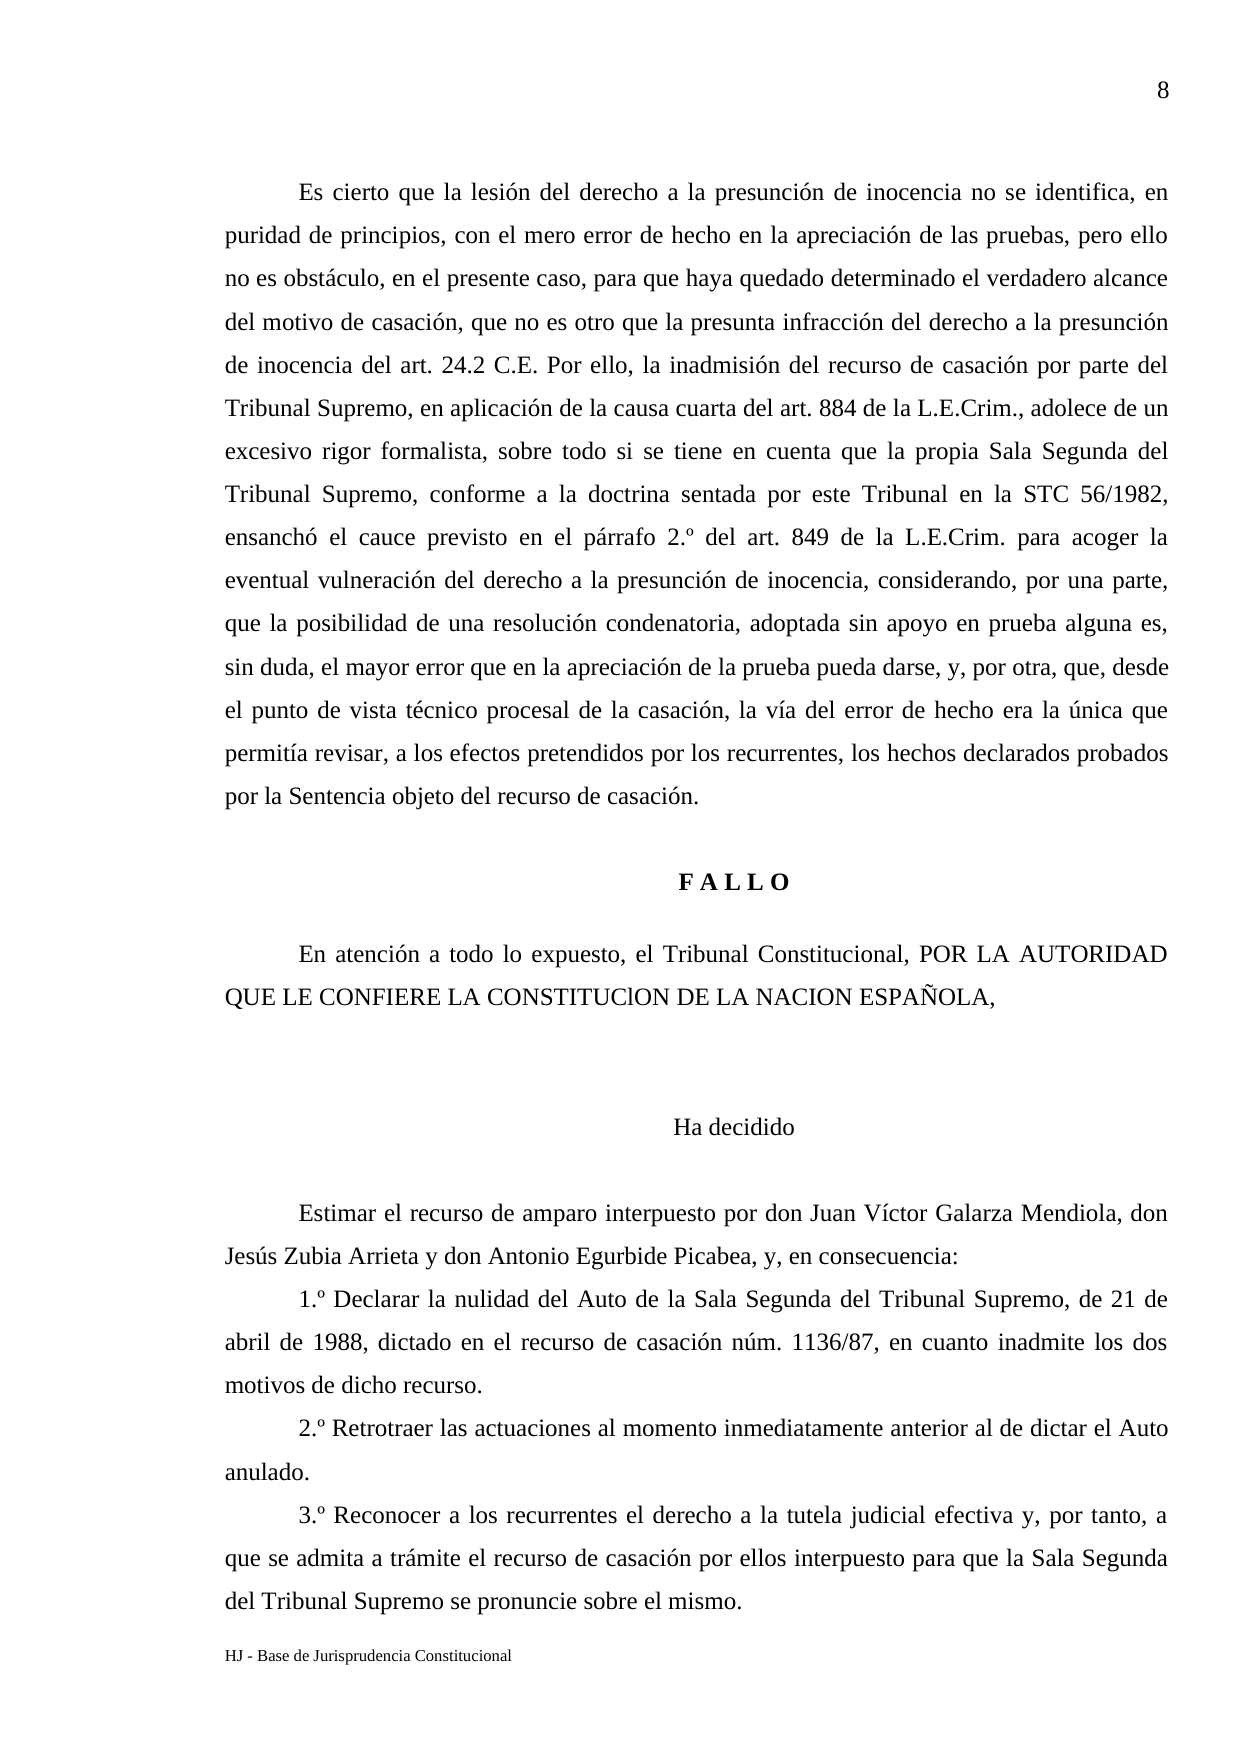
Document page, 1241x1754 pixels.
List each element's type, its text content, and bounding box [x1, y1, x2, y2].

text 3.º Reconocer a los recurrentes el derecho a la tutela judicial efectiva y, por tanto, a que se admita a trámite el recurso de casación por ellos interpuesto para que la Sala Segunda del Tribunal Supremo se pronuncie sobre el mismo. [224, 1500, 1169, 1615]
text Ha decidido [224, 1112, 1169, 1140]
text Estimar el recurso de amparo interpuesto por don Juan Víctor Galarza Mendiola, don Jesús Zubia Arrieta y don Antonio Egurbide Picabea, y, en consecuencia: [224, 1198, 1169, 1270]
text 2.º Retrotraer las actuaciones al momento inmediatamente anterior al de dictar el Auto anulado. [224, 1413, 1169, 1485]
text En atención a todo lo expuesto, el Tribunal Constitucional, POR LA AUTORIDAD QUE LE CONFIERE LA CONSTITUClON DE LA NACION ESPAÑOLA, [224, 939, 1169, 1011]
subtitle F A L L O [224, 867, 1169, 896]
text Es cierto que la lesión del derecho a la presunción de inocencia no se identifica, en puridad de principios, con el mero error de hecho en la apreciación de las pruebas, pero ello no es obstáculo, en el presente caso, para que haya quedado determinado el verdadero alcance del motivo de casación, que no es otro que la presunta infracción del derecho a la presunción de inocencia del art. 24.2 C.E. Por ello, la inadmisión del recurso de casación por parte del Tribunal Supremo, en aplicación de la causa cuarta del art. 884 de la L.E.Crim., adolece de un excesivo rigor formalista, sobre todo si se tiene en cuenta que la propia Sala Segunda del Tribunal Supremo, conforme a la doctrina sentada por este Tribunal en la STC 56/1982, ensanchó el cauce previsto en el párrafo 2.º del art. 849 de la L.E.Crim. para acoger la eventual vulneración del derecho a la presunción de inocencia, considerando, por una parte, que la posibilidad de una resolución condenatoria, adoptada sin apoyo en prueba alguna es, sin duda, el mayor error que en la apreciación de la prueba pueda darse, y, por otra, que, desde el punto de vista técnico procesal de la casación, la vía del error de hecho era la única que permitía revisar, a los efectos pretendidos por los recurrentes, los hechos declarados probados por la Sentencia objeto del recurso de casación. [224, 177, 1169, 810]
text 1.º Declarar la nulidad del Auto de la Sala Segunda del Tribunal Supremo, de 21 de abril de 1988, dictado en el recurso de casación núm. 1136/87, en cuanto inadmite los dos motivos de dicho recurso. [224, 1284, 1169, 1399]
